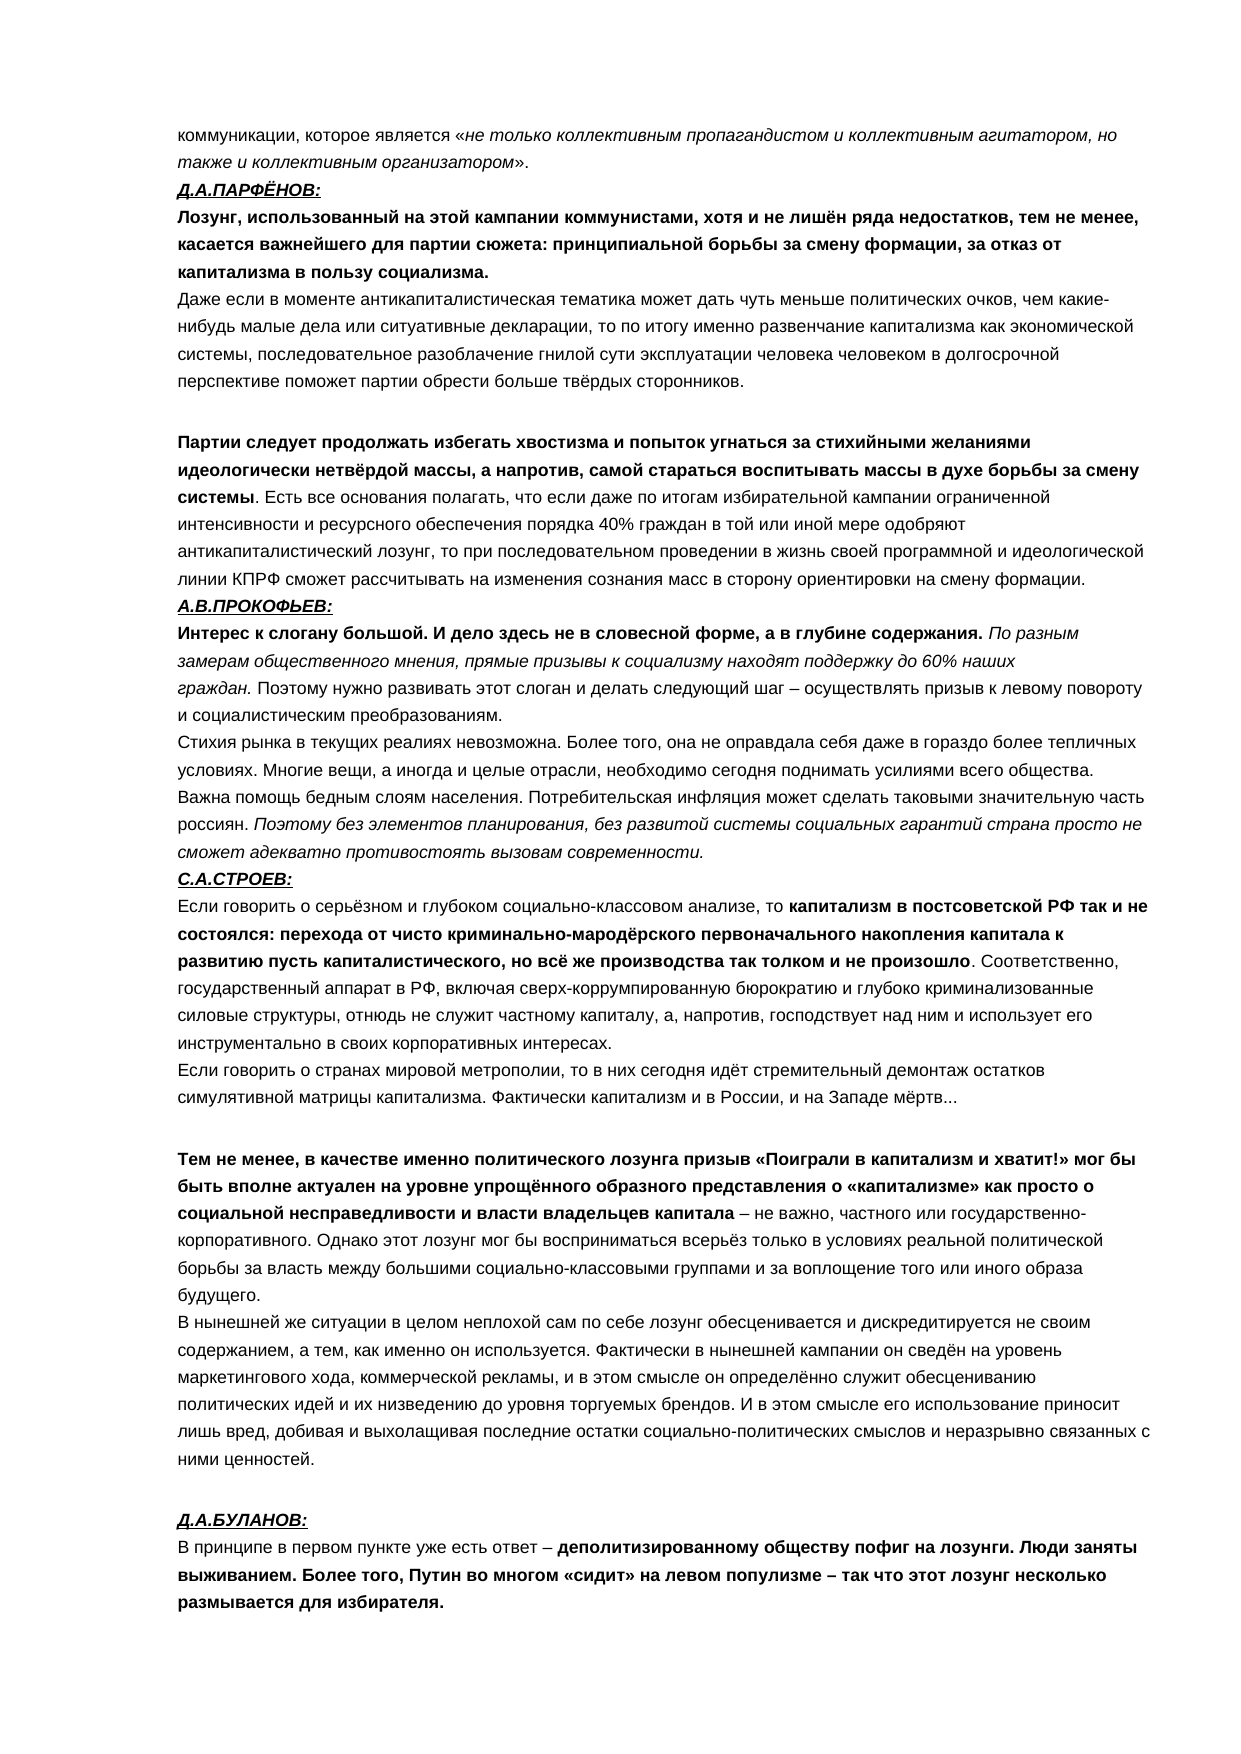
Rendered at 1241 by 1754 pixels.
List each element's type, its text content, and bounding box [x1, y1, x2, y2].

text А.В.ПРОКОФЬЕВ: [177, 589, 1152, 616]
text Д.А.ПАРФЁНОВ: [177, 173, 1152, 200]
text В принципе в первом пункте уже есть ответ – деполитизированному обществу пофиг на лозунги. Люди заняты выживанием. Более того, Путин во многом «сидит» на левом популизме – так что этот лозунг несколько размывается для избирателя. [177, 1530, 1152, 1612]
text Партии следует продолжать избегать хвостизма и попыток угнаться за стихийными желаниями идеологически нетвёрдой массы, а напротив, самой стараться воспитывать массы в духе борьбы за смену системы. Есть все основания полагать, что если даже по итогам избирательной кампании ограниченной интенсивности и ресурсного обеспечения порядка 40% граждан в той или иной мере одобряют антикапиталистический лозунг, то при последовательном проведении в жизнь своей программной и идеологической линии КПРФ сможет рассчитывать на изменения сознания масс в сторону ориентировки на смену формации. [177, 425, 1152, 589]
text Даже если в моменте антикапиталистическая тематика может дать чуть меньше политических очков, чем какие-нибудь малые дела или ситуативные декларации, то по итогу именно развенчание капитализма как экономической системы, последовательное разоблачение гнилой сути эксплуатации человека человеком в долгосрочной перспективе поможет партии обрести больше твёрдых сторонников. [177, 282, 1152, 391]
text Стихия рынка в текущих реалиях невозможна. Более того, она не оправдала себя даже в гораздо более тепличных условиях. Многие вещи, а иногда и целые отрасли, необходимо сегодня поднимать усилиями всего общества. Важна помощь бедным слоям населения. Потребительская инфляция может сделать таковыми значительную часть россиян. Поэтому без элементов планирования, без развитой системы социальных гарантий страна просто не сможет адекватно противостоять вызовам современности. [177, 725, 1152, 862]
text Интерес к слогану большой. И дело здесь не в словесной форме, а в глубине содержания. По разным замерам общественного мнения, прямые призывы к социализму находят поддержку до 60% наших граждан. Поэтому нужно развивать этот слоган и делать следующий шаг – осуществлять призыв к левому повороту и социалистическим преобразованиям. [177, 616, 1152, 725]
text С.А.СТРОЕВ: [177, 862, 1152, 889]
text Если говорить о серьёзном и глубоком социально-классовом анализе, то капитализм в постсоветской РФ так и не состоялся: перехода от чисто криминально-мародёрского первоначального накопления капитала к развитию пусть капиталистического, но всё же производства так толком и не произошло. Соответственно, государственный аппарат в РФ, включая сверх-коррумпированную бюрократию и глубоко криминализованные силовые структуры, отнюдь не служит частному капиталу, а, напротив, господствует над ним и использует его инструментально в своих корпоративных интересах. [177, 889, 1152, 1053]
text Тем не менее, в качестве именно политического лозунга призыв «Поиграли в капитализм и хватит!» мог бы быть вполне актуален на уровне упрощённого образного представления о «капитализме» как просто о социальной несправедливости и власти владельцев капитала – не важно, частного или государственно-корпоративного. Однако этот лозунг мог бы восприниматься всерьёз только в условиях реальной политической борьбы за власть между большими социально-классовыми группами и за воплощение того или иного образа будущего. [177, 1141, 1152, 1305]
text Д.А.БУЛАНОВ: [177, 1503, 1152, 1530]
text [177, 118, 1152, 173]
text В нынешней же ситуации в целом неплохой сам по себе лозунг обесценивается и дискредитируется не своим содержанием, а тем, как именно он используется. Фактически в нынешней кампании он сведён на уровень маркетингового хода, коммерческой рекламы, и в этом смысле он определённо служит обесцениванию политических идей и их низведению до уровня торгуемых брендов. И в этом смысле его использование приносит лишь вред, добивая и выхолащивая последние остатки социально-политических смыслов и неразрывно связанных с ними ценностей. [177, 1305, 1152, 1469]
text Если говорить о странах мировой метрополии, то в них сегодня идёт стремительный демонтаж остатков симулятивной матрицы капитализма. Фактически капитализм и в России, и на Западе мёртв... [177, 1053, 1152, 1107]
text Лозунг, использованный на этой кампании коммунистами, хотя и не лишён ряда недостатков, тем не менее, касается важнейшего для партии сюжета: принципиальной борьбы за смену формации, за отказ от капитализма в пользу социализма. [177, 200, 1152, 282]
